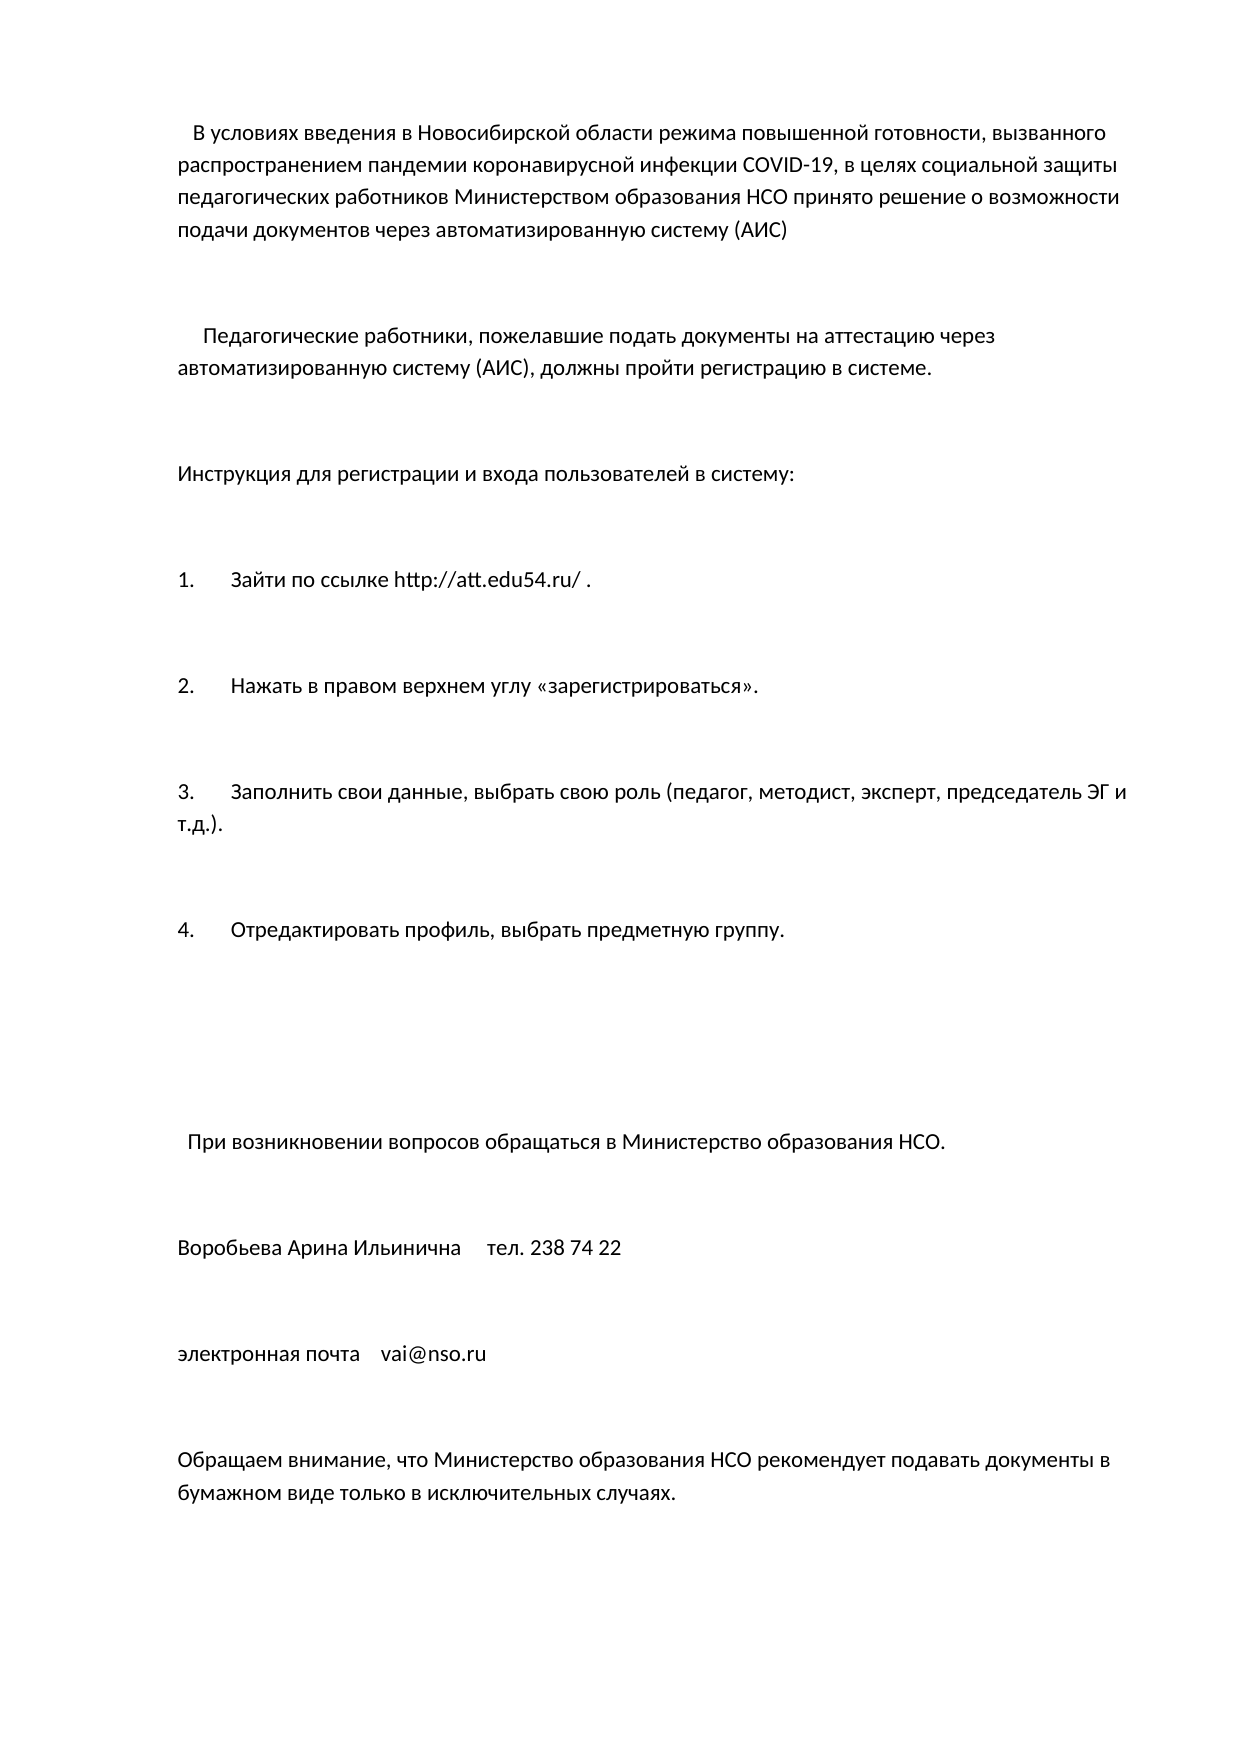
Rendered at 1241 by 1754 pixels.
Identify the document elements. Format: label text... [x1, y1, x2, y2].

text 1. Зайти по ссылке http://att.edu54.ru/ . [177, 565, 1152, 593]
text Педагогические работники, пожелавшие подать документы на аттестацию через автоматизированную систему (АИС), должны пройти регистрацию в системе. [177, 321, 1152, 381]
text 2. Нажать в правом верхнем углу «зарегистрироваться». [177, 671, 1152, 699]
text Обращаем внимание, что Министерство образования НСО рекомендует подавать документы в бумажном виде только в исключительных случаях. [177, 1446, 1152, 1506]
text 4. Отредактировать профиль, выбрать предметную группу. [177, 915, 1152, 943]
text 3. Заполнить свои данные, выбрать свою роль (педагог, методист, эксперт, председатель ЭГ и т.д.). [177, 777, 1152, 837]
text электронная почта vai@nso.ru [177, 1339, 1152, 1367]
text Воробьева Арина Ильинична тел. 238 74 22 [177, 1233, 1152, 1261]
text При возникновении вопросов обращаться в Министерство образования НСО. [177, 1127, 1152, 1155]
text В условиях введения в Новосибирской области режима повышенной готовности, вызванного распространением пандемии коронавирусной инфекции COVID-19, в целях социальной защиты педагогических работников Министерством образования НСО принято решение о возможности подачи документов через автоматизированную систему (АИС) [177, 118, 1152, 243]
text Инструкция для регистрации и входа пользователей в систему: [177, 459, 1152, 487]
